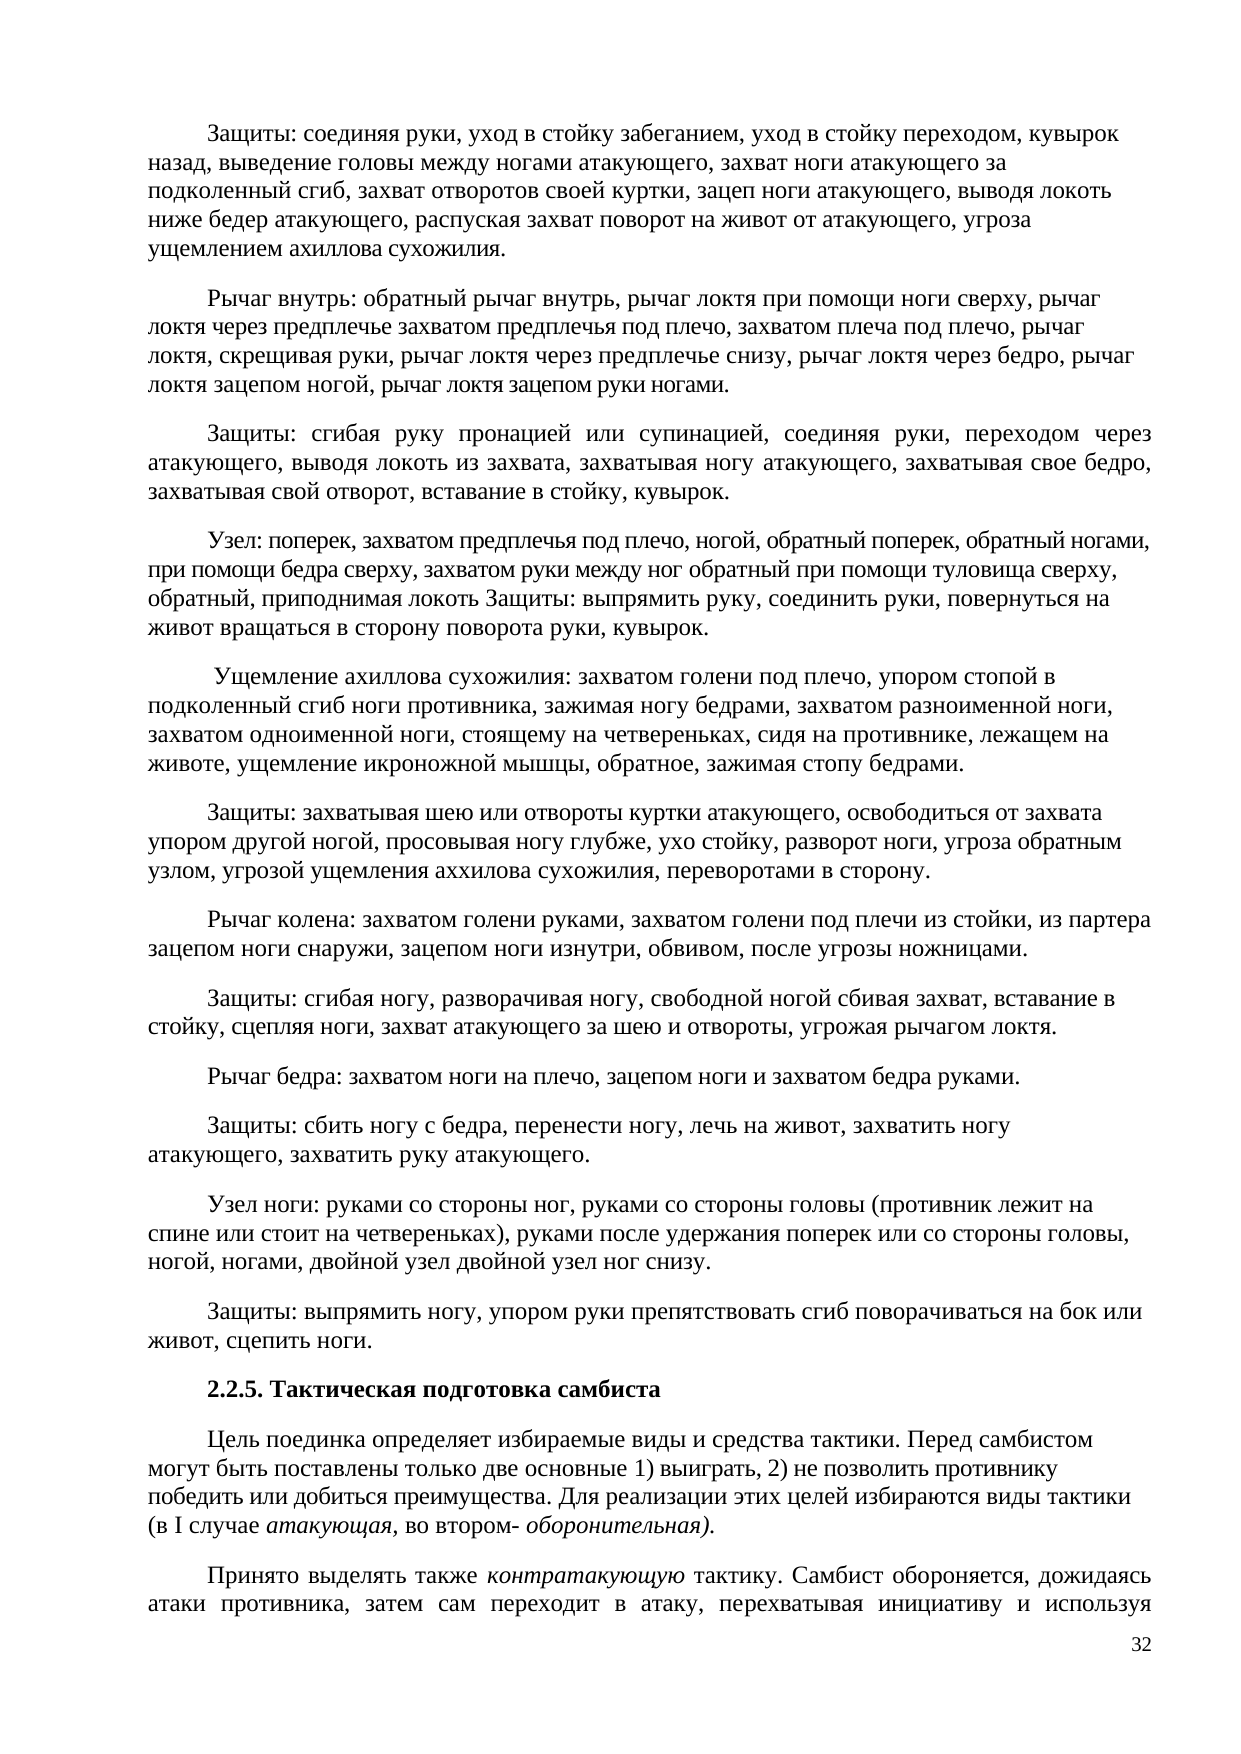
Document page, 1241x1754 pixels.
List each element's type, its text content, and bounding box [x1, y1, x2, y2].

text Рычаг внутрь: обратный рычаг внутрь, рычаг локтя при помощи ноги сверху, рычаг локтя через предплечье захватом предплечья под плечо, захватом плеча под плечо, рычаг локтя, скрещивая руки, рычаг локтя через предплечье снизу, рычаг локтя через бедро, рычаг локтя зацепом ногой, рычаг локтя зацепом руки ногами. [148, 283, 1152, 398]
text Защиты: захватывая шею или отвороты куртки атакующего, освободиться от захвата упором другой ногой, просовывая ногу глубже, ухо стойку, разворот ноги, угроза обратным узлом, угрозой ущемления аххилова сухожилия, переворотами в сторону. [148, 797, 1152, 883]
text Защиты: сбить ногу с бедра, перенести ногу, лечь на живот, захватить ногу атакующего, захватить руку атакующего. [148, 1111, 1152, 1168]
text Цель поединка определяет избираемые виды и средства тактики. Перед самбистом могут быть поставлены только две основные 1) выиграть, 2) не позволить противнику победить или добиться преимущества. Для реализации этих целей избираются виды тактики (в I случае атакующая, во втором- оборонительная). [148, 1424, 1152, 1539]
text Узел: поперек, захватом предплечья под плечо, ногой, обратный поперек, обратный ногами, при помощи бедра сверху, захватом руки между ног обратный при помощи туловища сверху, обратный, приподнимая локоть Защиты: выпрямить руку, соединить руки, повернуться на живот вращаться в сторону поворота руки, кувырок. [148, 526, 1152, 641]
text Защиты: сгибая ногу, разворачивая ногу, свободной ногой сбивая захват, вставание в стойку, сцепляя ноги, захват атакующего за шею и отвороты, угрожая рычагом локтя. [148, 983, 1152, 1040]
text Ущемление ахиллова сухожилия: захватом голени под плечо, упором стопой в подколенный сгиб ноги противника, зажимая ногу бедрами, захватом разноименной ноги, захватом одноименной ноги, стоящему на четвереньках, сидя на противнике, лежащем на животе, ущемление икроножной мышцы, обратное, зажимая стопу бедрами. [148, 661, 1152, 776]
text Узел ноги: руками со стороны ног, руками со стороны головы (противник лежит на спине или стоит на четвереньках), руками после удержания поперек или со стороны головы, ногой, ногами, двойной узел двойной узел ног снизу. [148, 1189, 1152, 1275]
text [148, 1560, 1152, 1617]
text Защиты: сгибая руку пронацией или супинацией, соединяя руки, переходом через атакующего, выводя локоть из захвата, захватывая ногу атакующего, захватывая свое бедро, захватывая свой отворот, вставание в стойку, кувырок. [148, 418, 1152, 505]
text Защиты: выпрямить ногу, упором руки препятствовать сгиб поворачиваться на бок или живот, сцепить ноги. [148, 1296, 1152, 1353]
text 2.2.5. Тактическая подготовка самбиста [148, 1374, 1152, 1403]
text Защиты: соединяя руки, уход в стойку забеганием, уход в стойку переходом, кувырок назад, выведение головы между ногами атакующего, захват ноги атакующего за подколенный сгиб, захват отворотов своей куртки, зацеп ноги атакующего, выводя локоть ниже бедер атакующего, распуская захват поворот на живот от атакующего, угроза ущемлением ахиллова сухожилия. [148, 118, 1152, 262]
text Рычаг бедра: захватом ноги на плечо, зацепом ноги и захватом бедра руками. [148, 1061, 1152, 1090]
text Рычаг колена: захватом голени руками, захватом голени под плечи из стойки, из партера зацепом ноги снаружи, зацепом ноги изнутри, обвивом, после угрозы ножницами. [148, 904, 1152, 962]
